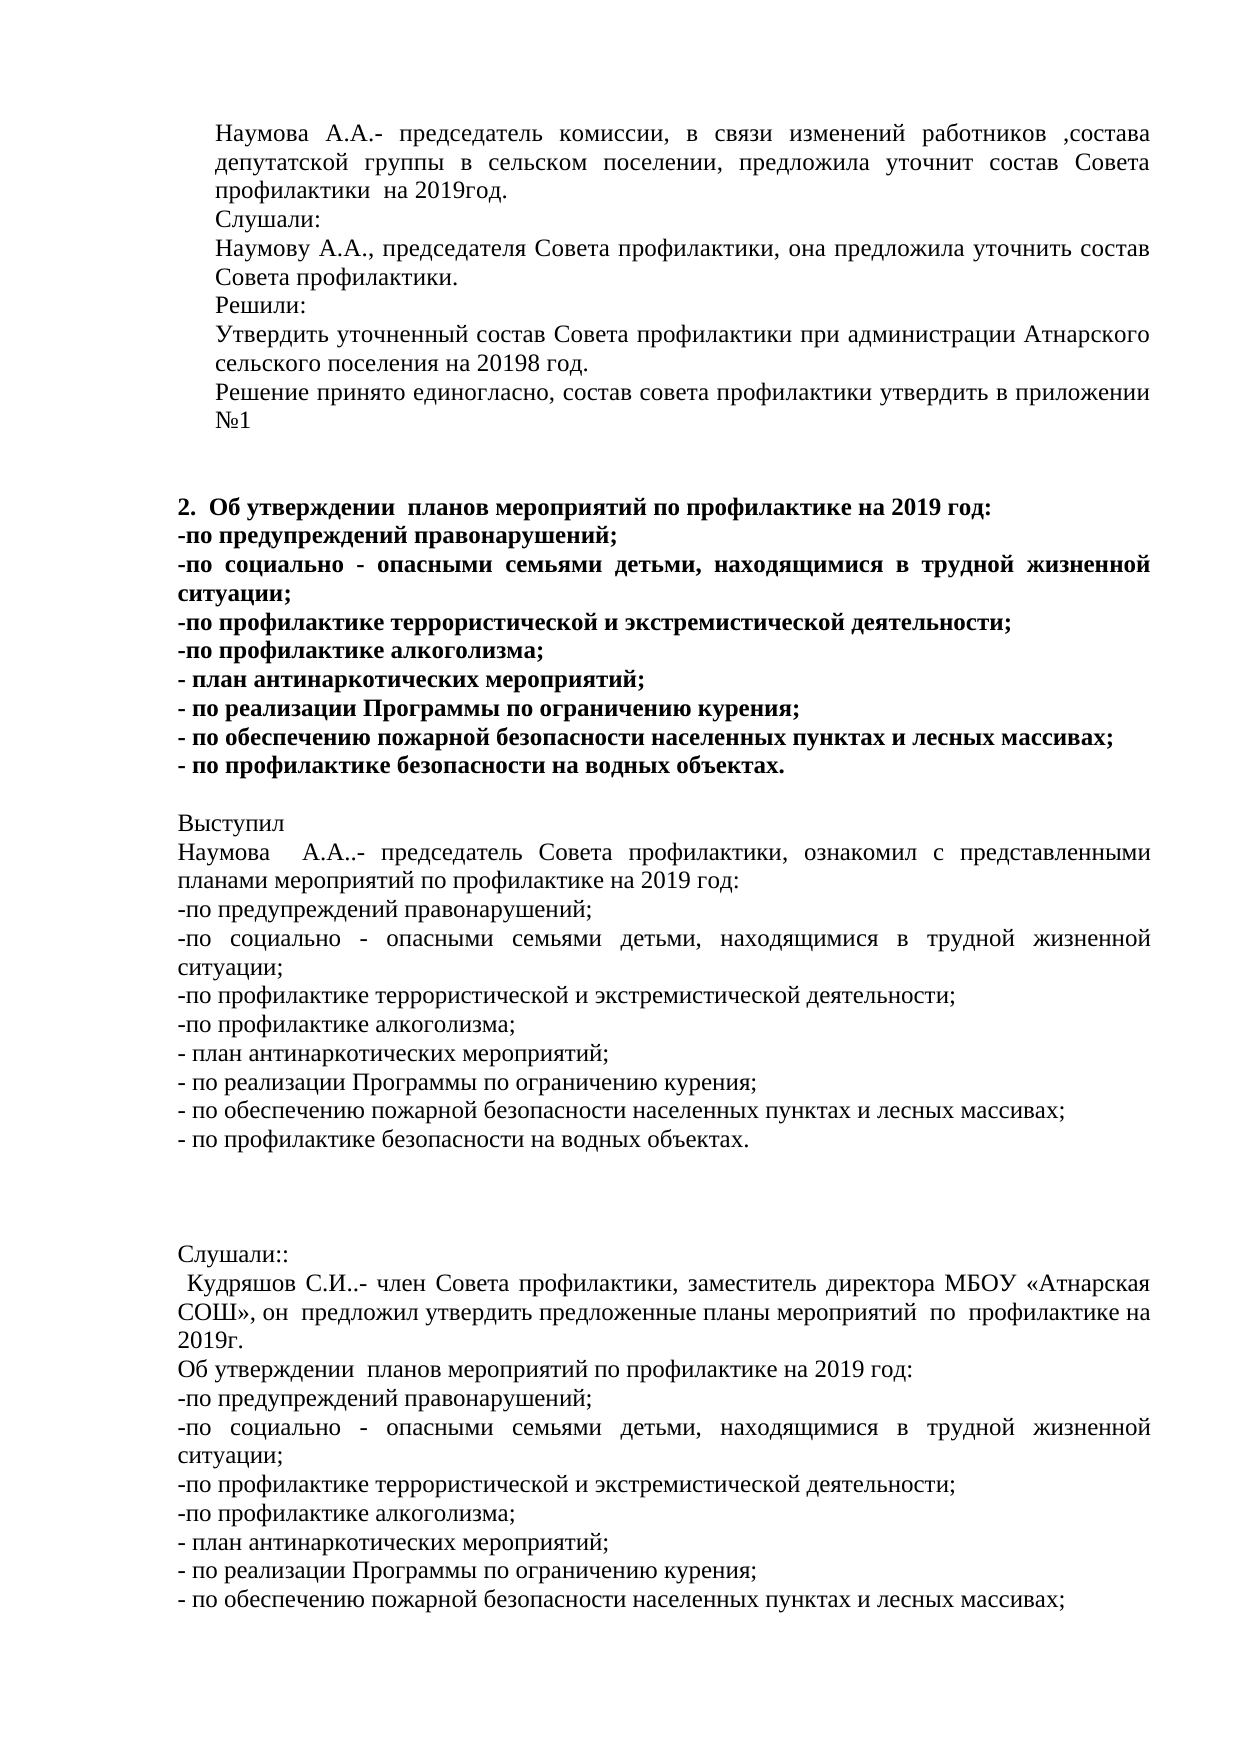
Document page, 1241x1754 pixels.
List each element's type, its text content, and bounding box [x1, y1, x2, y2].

text Наумова А.А.- председатель комиссии, в связи изменений работников ,состава депутатской группы в сельском поселении, предложила уточнит состав Совета профилактики на 2019год. [215, 118, 1152, 204]
text Наумову А.А., председателя Совета профилактики, она предложила уточнить состав Совета профилактики. [215, 233, 1152, 291]
text -по социально - опасными семьями детьми, находящимися в трудной жизненной ситуации; [177, 923, 1152, 981]
text - по реализации Программы по ограничению курения; [177, 1067, 1152, 1096]
text -по предупреждений правонарушений; [177, 1383, 1152, 1412]
text -по профилактике алкоголизма; [177, 1498, 1152, 1527]
text -по социально - опасными семьями детьми, находящимися в трудной жизненной ситуации; [177, 549, 1152, 607]
text -по предупреждений правонарушений; [177, 894, 1152, 923]
text - по обеспечению пожарной безопасности населенных пунктах и лесных массивах; [177, 1584, 1152, 1613]
text -по профилактике террористической и экстремистической деятельности; [177, 1469, 1152, 1498]
text - по профилактике безопасности на водных объектах. [177, 751, 1152, 779]
text - по обеспечению пожарной безопасности населенных пунктах и лесных массивах; [177, 1096, 1152, 1124]
text -по профилактике алкоголизма; [177, 1009, 1152, 1038]
text - план антинаркотических мероприятий; [177, 664, 1152, 693]
text - по реализации Программы по ограничению курения; [177, 693, 1152, 722]
text - по реализации Программы по ограничению курения; [177, 1556, 1152, 1584]
text Выступил [177, 808, 1152, 837]
text Кудряшов С.И..- член Совета профилактики, заместитель директора МБОУ «Атнарская СОШ», он предложил утвердить предложенные планы мероприятий по профилактике на 2019г. [177, 1268, 1152, 1354]
text -по профилактике террористической и экстремистической деятельности; [177, 981, 1152, 1009]
text Решили: [215, 291, 1152, 319]
text - по обеспечению пожарной безопасности населенных пунктах и лесных массивах; [177, 722, 1152, 751]
text Об утверждении планов мероприятий по профилактике на 2019 год: [177, 1354, 1152, 1383]
text Решение принято единогласно, состав совета профилактики утвердить в приложении №1 [215, 377, 1152, 434]
text - план антинаркотических мероприятий; [177, 1527, 1152, 1556]
text -по профилактике террористической и экстремистической деятельности; [177, 607, 1152, 636]
text Слушали:: [177, 1239, 1152, 1268]
text -по социально - опасными семьями детьми, находящимися в трудной жизненной ситуации; [177, 1412, 1152, 1469]
text -по профилактике алкоголизма; [177, 636, 1152, 664]
text Наумова А.А..- председатель Совета профилактики, ознакомил с представленными планами мероприятий по профилактике на 2019 год: [177, 837, 1152, 894]
text 2. Об утверждении планов мероприятий по профилактике на 2019 год: [177, 492, 1152, 521]
text - план антинаркотических мероприятий; [177, 1038, 1152, 1067]
text - по профилактике безопасности на водных объектах. [177, 1124, 1152, 1153]
text Слушали: [215, 204, 1152, 233]
text -по предупреждений правонарушений; [177, 521, 1152, 549]
text Утвердить уточненный состав Совета профилактики при администрации Атнарского сельского поселения на 20198 год. [215, 319, 1152, 377]
